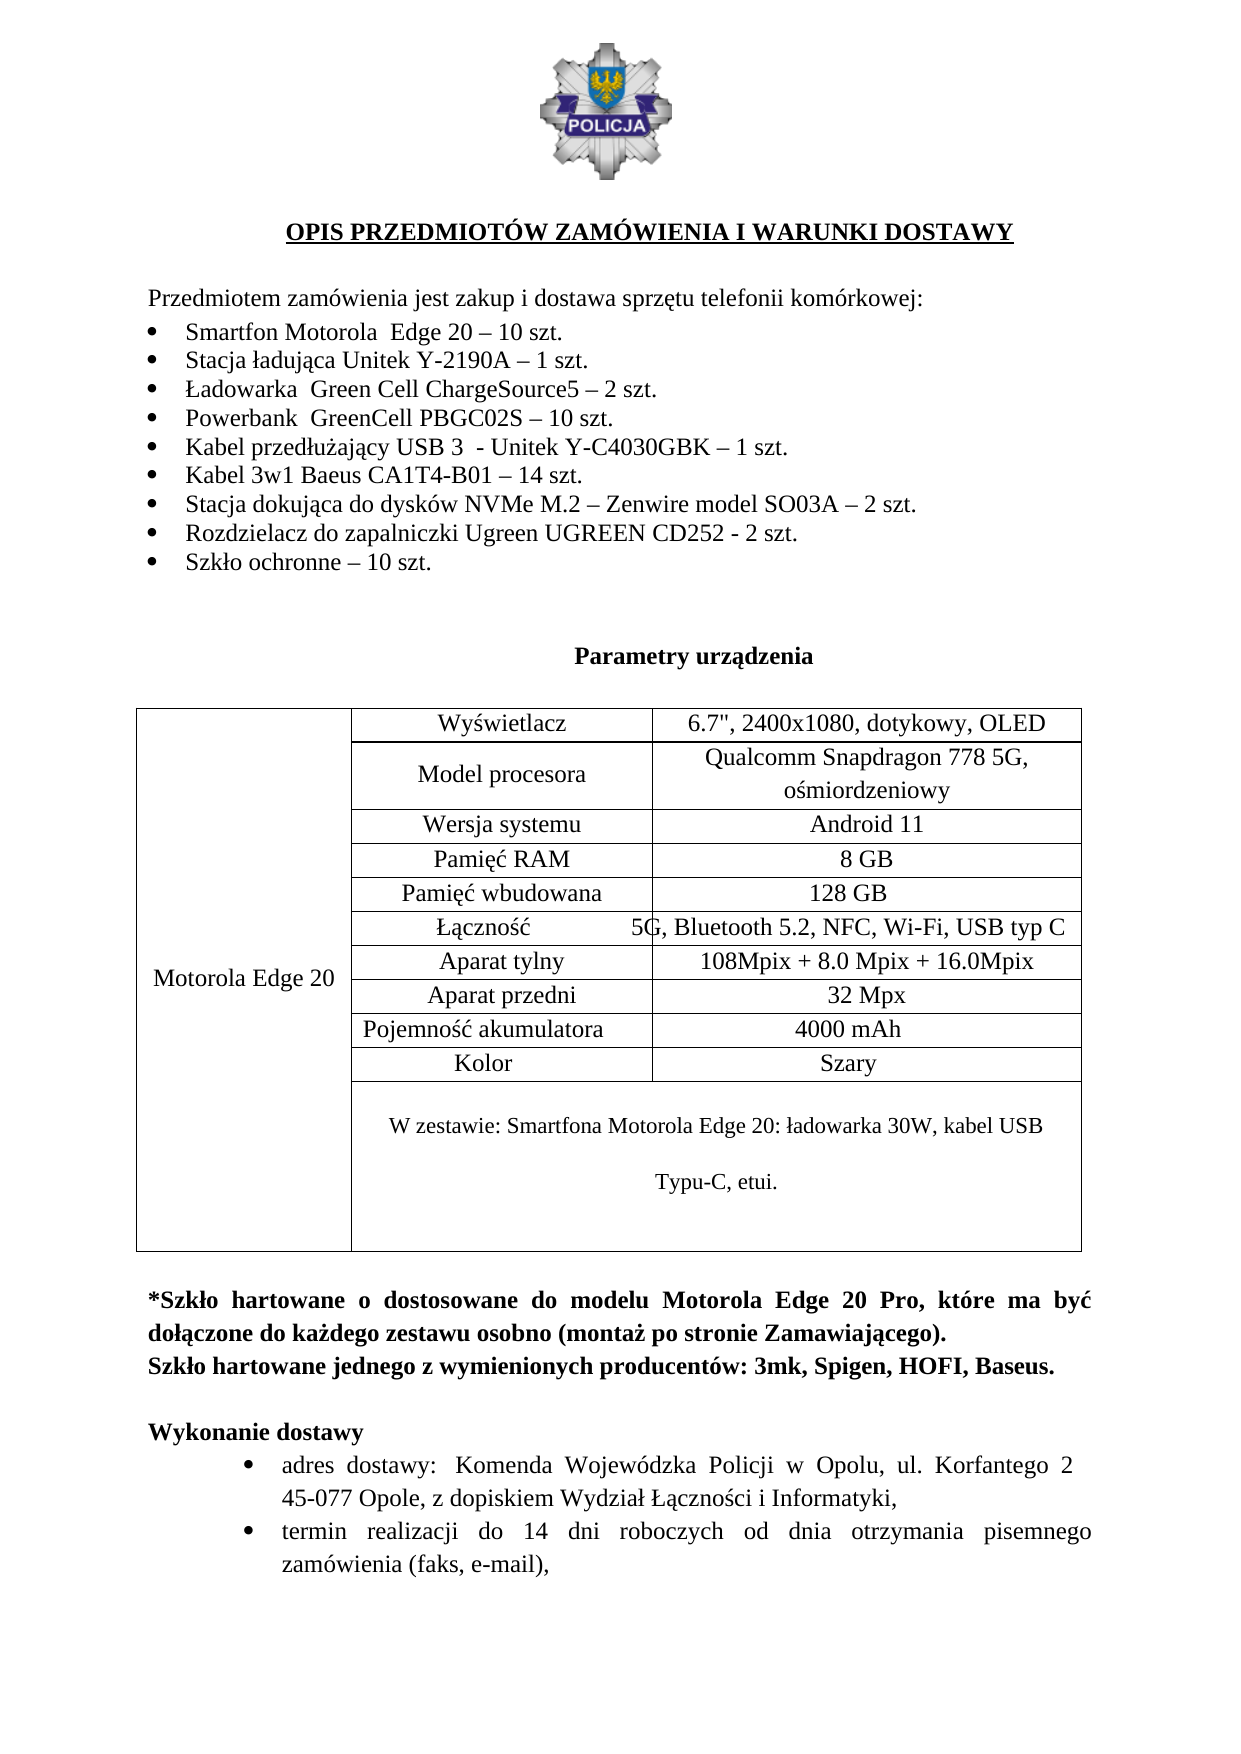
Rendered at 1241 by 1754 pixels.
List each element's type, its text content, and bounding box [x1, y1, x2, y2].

list Rozdzielacz do zapalniczki Ugreen UGREEN CD252 - 2 szt. [148, 518, 1093, 547]
picture [537, 43, 672, 178]
table_header 6.7", 2400x1080, dotykowy, OLED [653, 709, 1081, 741]
list Smartfon Motorola Edge 20 – 10 szt. [148, 317, 1093, 345]
list adres dostawy: Komenda Wojewódzka Policji w Opolu, ul. Korfantego 2 45-077 Opole, z dopiskiem Wydział Łączności i Informatyki, [244, 1450, 1093, 1512]
table_cell Pamięć wbudowana [352, 878, 652, 911]
table_cell Qualcomm Snapdragon 778 5G, ośmiordzeniowy [653, 743, 1081, 808]
text Wykonanie dostawy [148, 1417, 1093, 1446]
table_cell 128 GB [653, 878, 1081, 911]
table_cell Kolor [352, 1048, 652, 1081]
list Powerbank GreenCell PBGC02S – 10 szt. [148, 403, 1093, 432]
table_cell 8 GB [653, 844, 1081, 877]
text Przedmiotem zamówienia jest zakup i dostawa sprzętu telefonii komórkowej: [148, 283, 1093, 312]
table_cell Wersja systemu [352, 810, 652, 843]
list Ładowarka Green Cell ChargeSource5 – 2 szt. [148, 374, 1093, 403]
table_cell 108Mpix + 8.0 Mpix + 16.0Mpix [653, 946, 1081, 979]
table_cell 4000 mAh [653, 1014, 1081, 1047]
list termin realizacji do 14 dni roboczych od dnia otrzymania pisemnego zamówienia (faks, e-mail), [244, 1516, 1093, 1578]
list Szkło ochronne – 10 szt. [148, 547, 1093, 575]
text OPIS PRZEDMIOTÓW ZAMÓWIENIA I WARUNKI DOSTAWY [207, 217, 1093, 246]
table_cell Aparat tylny [352, 946, 652, 979]
table_cell Android 11 [653, 810, 1081, 843]
table_cell Pojemność akumulatora [352, 1014, 652, 1047]
table_cell Szary [653, 1048, 1081, 1081]
list Parametry urządzenia [244, 641, 1093, 670]
table_cell Model procesora [352, 743, 652, 808]
list Kabel 3w1 Baeus CA1T4-B01 – 14 szt. [148, 460, 1093, 489]
list Stacja ładująca Unitek Y-2190A – 1 szt. [148, 345, 1093, 374]
list Kabel przedłużający USB 3 - Unitek Y-C4030GBK – 1 szt. [148, 432, 1093, 460]
table_header Motorola Edge 20 [137, 709, 351, 1251]
text *Szkło hartowane o dostosowane do modelu Motorola Edge 20 Pro, które ma być dołączone do każdego zestawu osobno (montaż po stronie Zamawiającego). [148, 1285, 1093, 1347]
table_cell 5G, Bluetooth 5.2, NFC, Wi-Fi, USB typ C [653, 912, 1081, 945]
table_cell Łączność [352, 912, 652, 945]
table_header Wyświetlacz [352, 709, 652, 741]
table_cell Pamięć RAM [352, 844, 652, 877]
text Szkło hartowane jednego z wymienionych producentów: 3mk, Spigen, HOFI, Baseus. [148, 1351, 1093, 1380]
list Stacja dokująca do dysków NVMe M.2 – Zenwire model SO03A – 2 szt. [148, 489, 1093, 518]
table_cell Aparat przedni [352, 980, 652, 1013]
table_cell 32 Mpx [653, 980, 1081, 1013]
